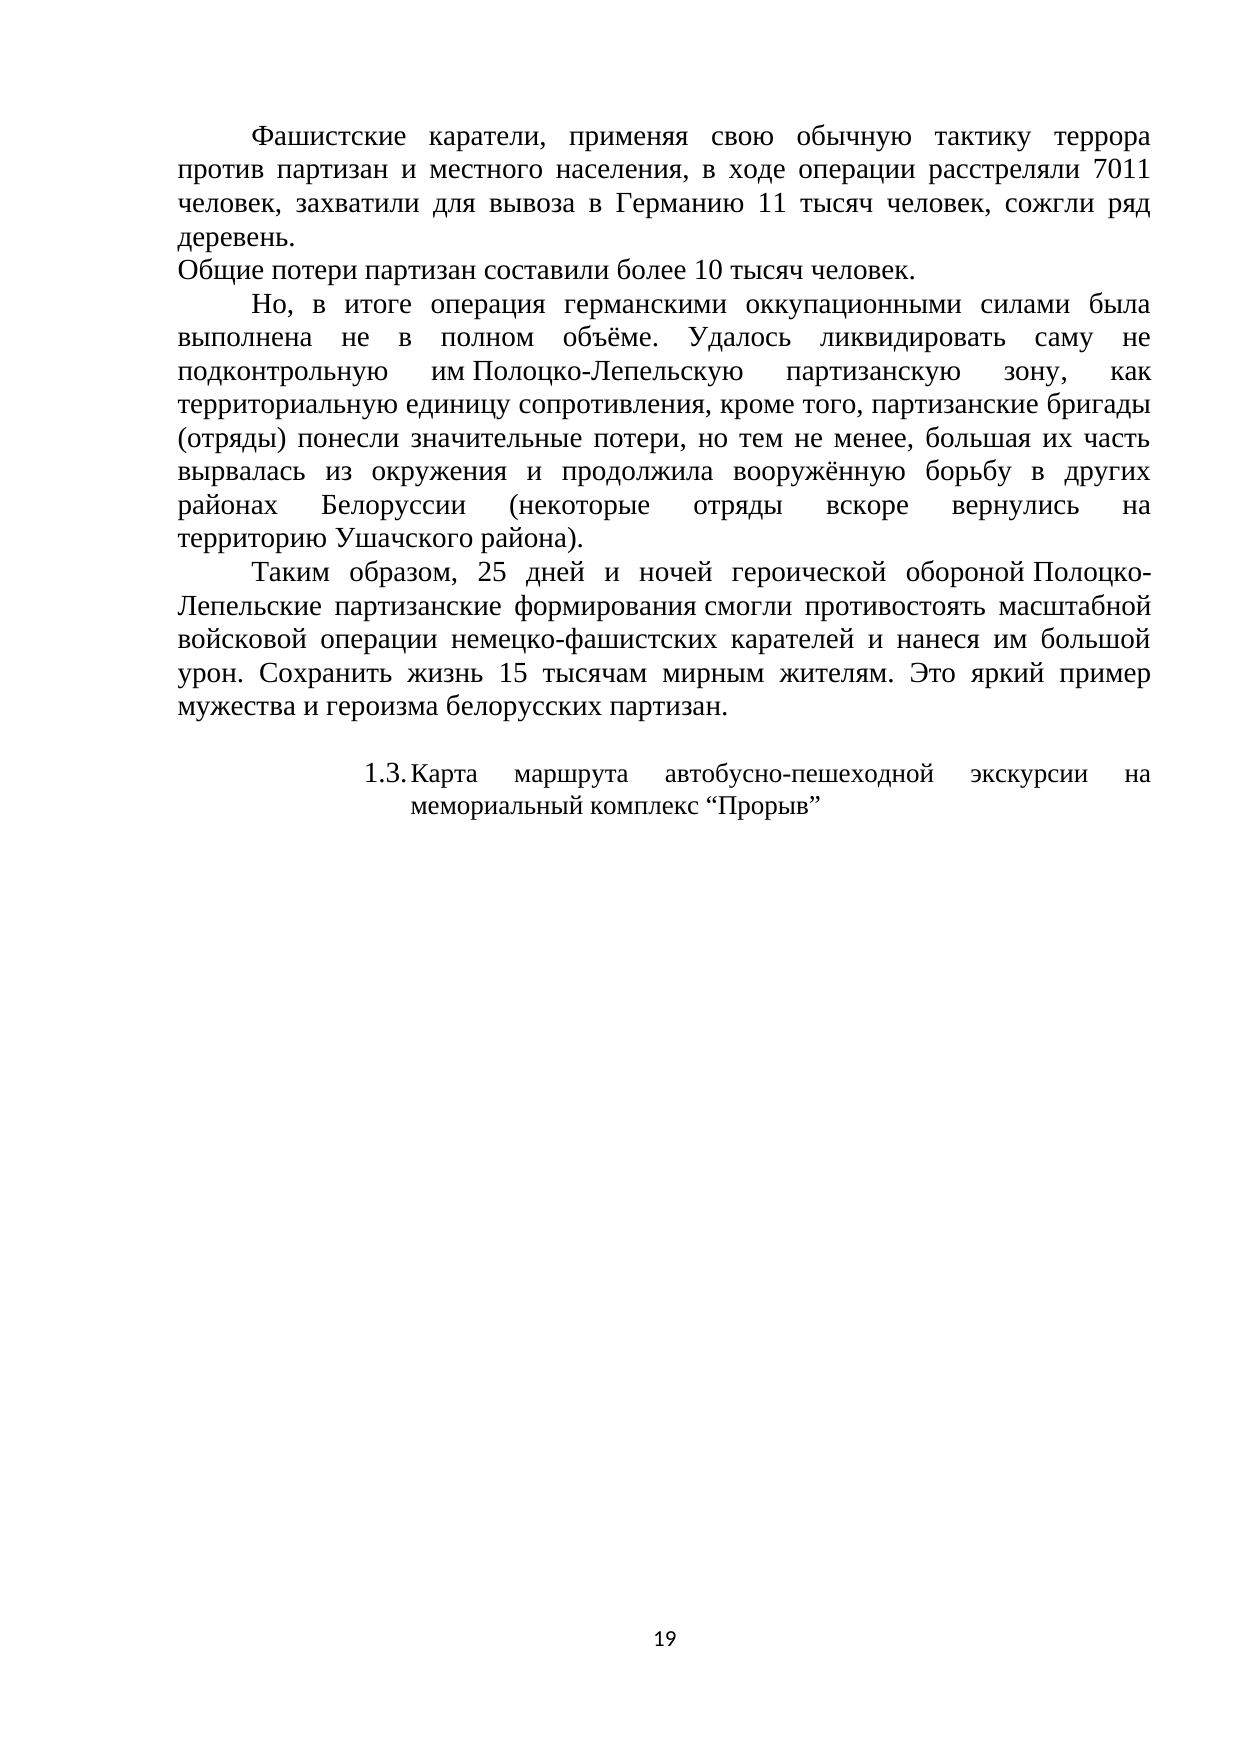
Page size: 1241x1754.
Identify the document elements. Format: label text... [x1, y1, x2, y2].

text Таким образом, 25 дней и ночей героической обороной Полоцко-Лепельские партизанские формирования смогли противостоять масштабной войсковой операции немецко-фашистских карателей и нанеся им большой урон. Сохранить жизнь 15 тысячам мирным жителям. Это яркий пример мужества и героизма белорусских партизан. [177, 554, 1152, 722]
text Но, в итоге операция германскими оккупационными силами была выполнена не в полном объёме. Удалось ликвидировать саму не подконтрольную им Полоцко-Лепельскую партизанскую зону, как территориальную единицу сопротивления, кроме того, партизанские бригады (отряды) понесли значительные потери, но тем не менее, большая их часть вырвалась из окружения и продолжила вооружённую борьбу в других районах Белоруссии (некоторые отряды вскоре вернулись на территорию Ушачского района). [177, 286, 1152, 554]
list Карта маршрута автобусно-пешеходной экскурсии на мемориальный комплекс “Прорыв” [363, 755, 1152, 820]
text Фашистские каратели, применяя свою обычную тактику террора против партизан и местного населения, в ходе операции расстреляли 7011 человек, захватили для вывоза в Германию 11 тысяч человек, сожгли ряд деревень. Общие потери партизан составили более 10 тысяч человек. [177, 118, 1152, 286]
